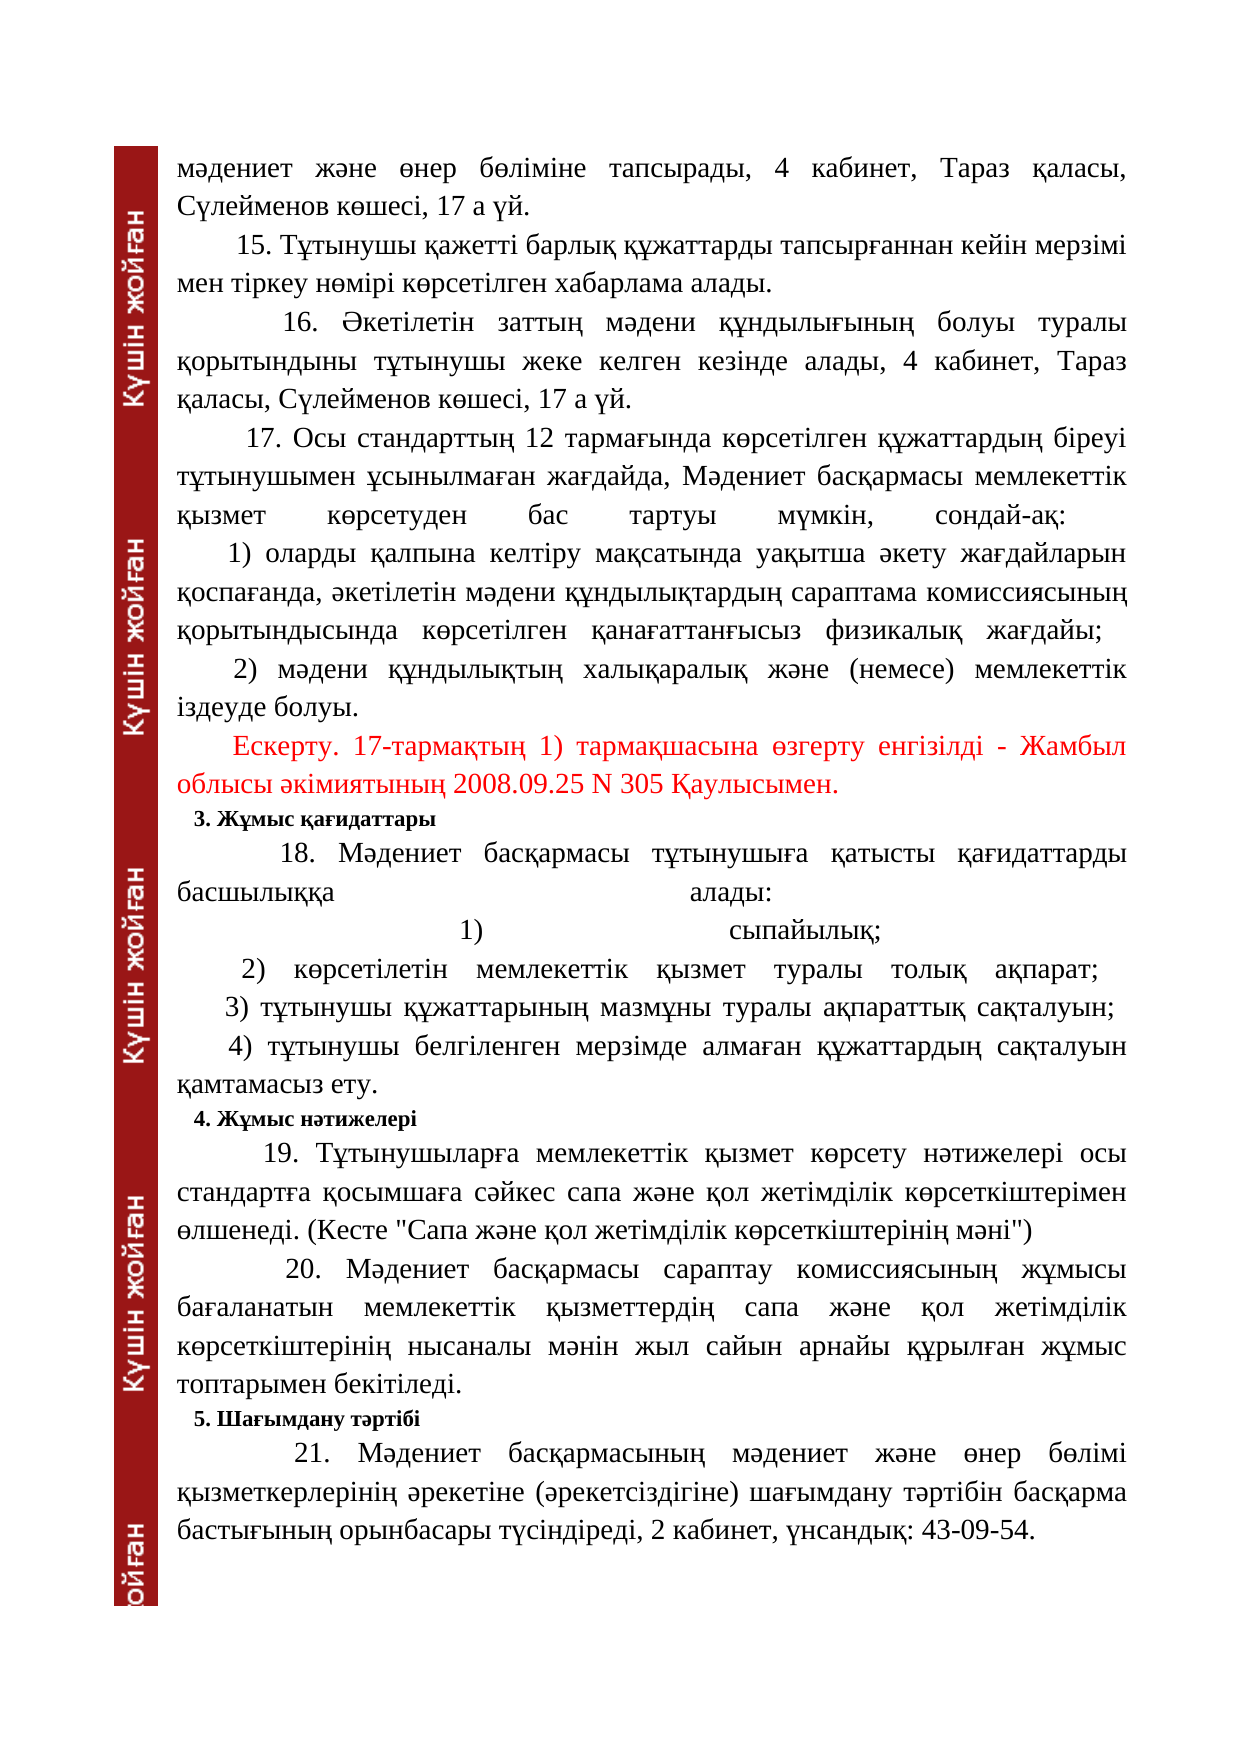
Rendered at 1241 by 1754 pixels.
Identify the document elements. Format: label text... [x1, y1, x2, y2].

text 3. Жұмыс қағидаттары [112, 805, 1128, 832]
picture [114, 1546, 158, 1606]
picture [114, 1400, 158, 1405]
text 20. Мәдениет басқармасы сараптау комиссиясының жұмысы бағаланатын мемлекеттік қызметтердің сапа және қол жетімділік көрсеткіштерінің нысаналы мәнін жыл сайын арнайы құрылған жұмыс топтарымен бекітіледі. [112, 1251, 1128, 1400]
text Ескерту. 17-тармақтың 1) тармақшасына өзгерту енгізілді - Жамбыл облысы әкімиятының 2008.09.25 N 305 Қаулысымен. [112, 728, 1128, 800]
picture [114, 146, 158, 150]
picture [114, 415, 158, 420]
picture [114, 800, 158, 805]
text 21. Мәдениет басқармасының мәдениет және өнер бөлімі қызметкерлерінің әрекетіне (әрекетсіздігіне) шағымдану тәртібін басқарма бастығының орынбасары түсіндіреді, 2 кабинет, үнсандық: 43-09-54. [112, 1435, 1128, 1546]
picture [114, 1246, 158, 1251]
text 5. Шағымдану тәртібі [112, 1405, 1128, 1432]
picture [114, 1100, 158, 1105]
picture [114, 222, 158, 227]
picture [114, 723, 158, 728]
text 16. Әкетілетін заттың мәдени құндылығының болуы туралы қорытындыны тұтынушы жеке келген кезінде алады, 4 кабинет, Тараз қаласы, Сүлейменов көшесі, 17 а үй. [112, 304, 1128, 415]
text 17. Осы стандарттың 12 тармағында көрсетілген құжаттардың біреуі тұтынушымен ұсынылмаған жағдайда, Мәдениет басқармасы мемлекеттік қызмет көрсетуден бас тартуы мүмкін, сондай-ақ: 1) оларды қалпына келтіру мақсатында уақытша әкету жағдайларын қоспағанда, әкетілетін мәдени құндылықтардың сараптама комиссиясының қорытындысында көрсетілген қанағаттанғысыз физикалық жағдайы; 2) мәдени құндылықтың халықаралық және (немесе) мемлекеттік іздеуде болуы. [112, 420, 1128, 723]
text 4. Жұмыс нәтижелері [112, 1105, 1128, 1132]
picture [114, 299, 158, 304]
text 19. Тұтынушыларға мемлекеттік қызмет көрсету нәтижелері осы стандартға қосымшаға сәйкес сапа және қол жетімділік көрсеткіштерімен өлшенеді. (Кесте "Сапа және қол жетімділік көрсеткіштерінің мәні") [112, 1135, 1128, 1246]
text 15. Тұтынушы қажетті барлық құжаттарды тапсырғаннан кейін мерзімі мен тіркеу нөмірі көрсетілген хабарлама алады. [112, 227, 1128, 299]
text 18. Мәдениет басқармасы тұтынушыға қатысты қағидаттарды басшылыққа алады: 1) сыпайылық; 2) көрсетілетін мемлекеттік қызмет туралы толық ақпарат; 3) тұтынушы құжаттарының мазмұны туралы ақпараттық сақталуын; 4) тұтынушы белгіленген мерзімде алмаған құжаттардың сақталуын қамтамасыз ету. [112, 835, 1128, 1100]
